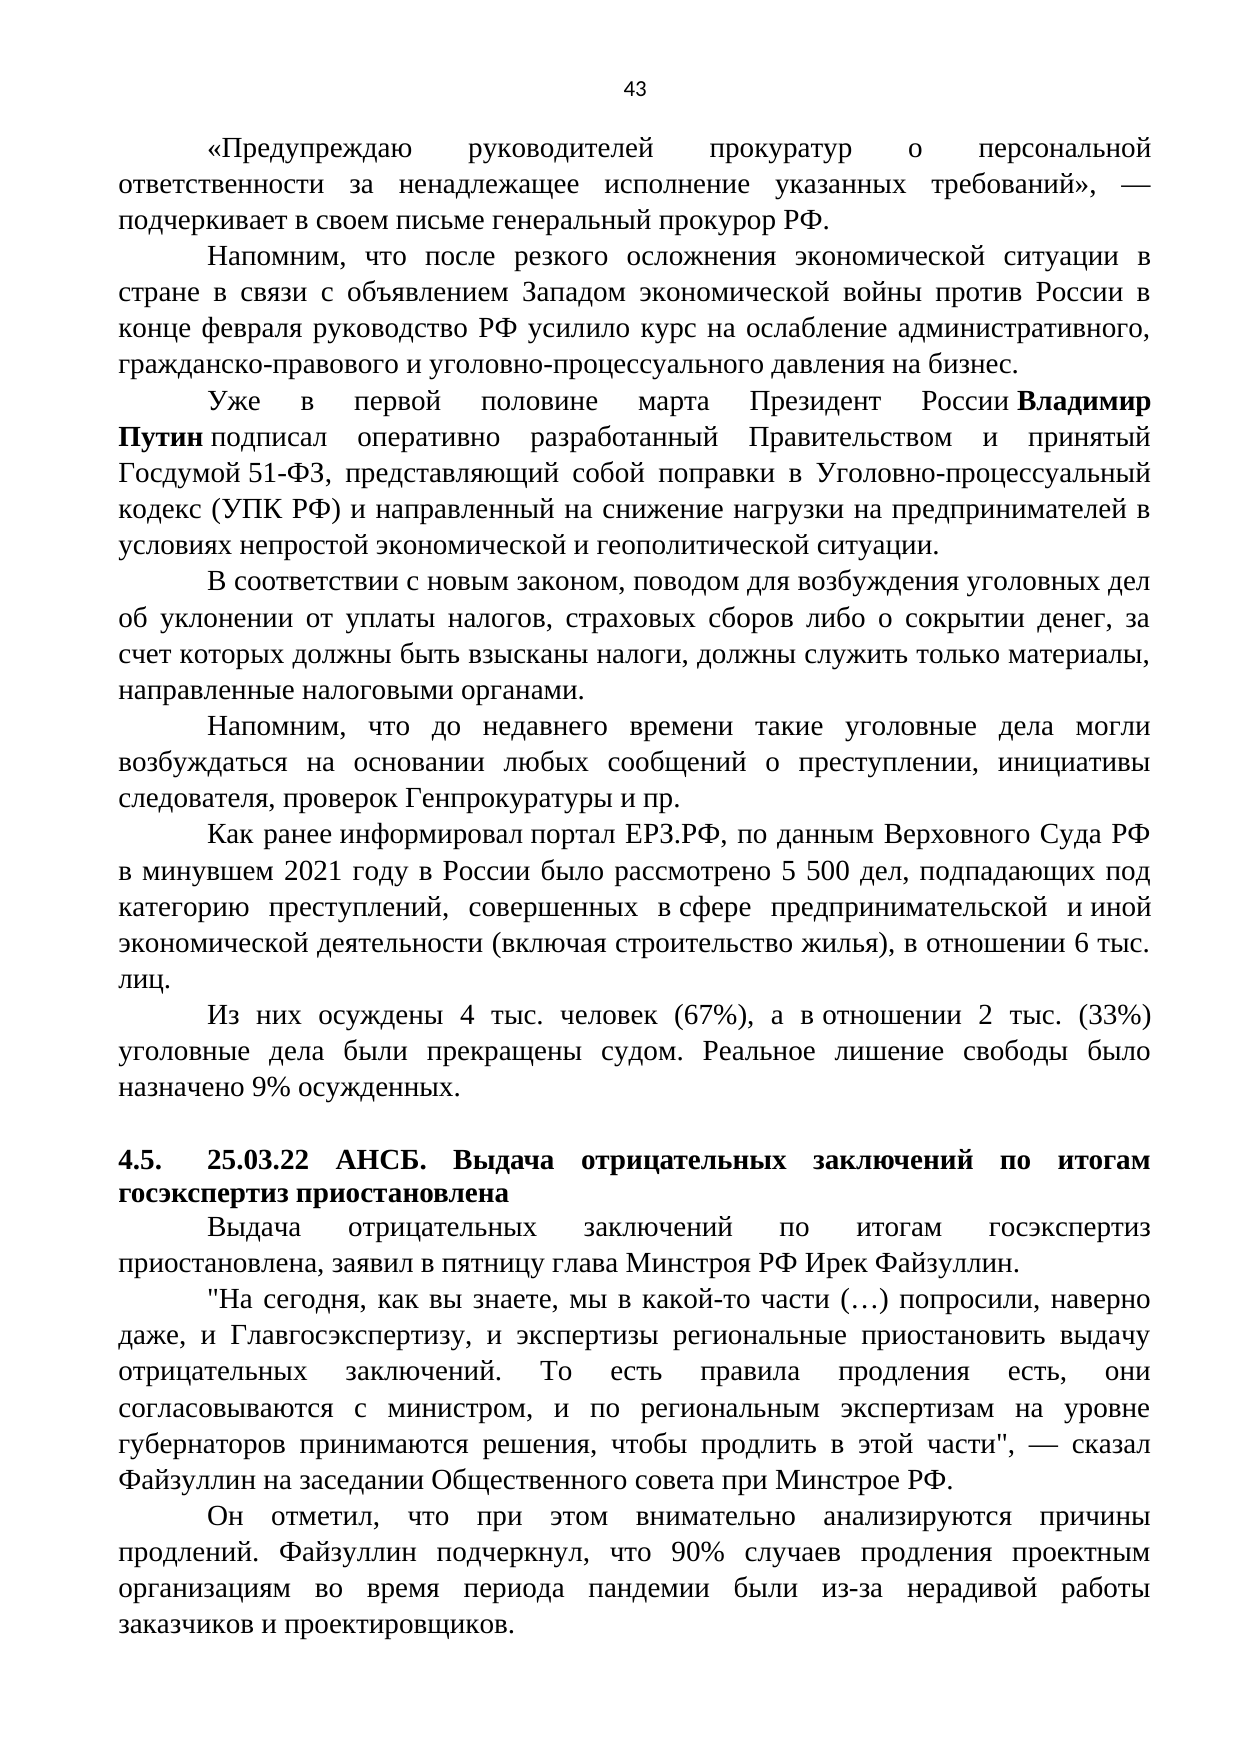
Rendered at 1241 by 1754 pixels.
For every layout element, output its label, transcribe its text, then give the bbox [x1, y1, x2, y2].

text Напомним, что до недавнего времени такие уголовные дела могли возбуждаться на основании любых сообщений о преступлении, инициативы следователя, проверок Генпрокуратуры и пр. [118, 708, 1152, 814]
text Он отметил, что при этом внимательно анализируются причины продлений. Файзуллин подчеркнул, что 90% случаев продления проектным организациям во время периода пандемии были из-за нерадивой работы заказчиков и проектировщиков. [118, 1498, 1152, 1640]
subtitle 25.03.22 АНСБ. Выдача отрицательных заключений по итогам госэкспертиз приостановлена [118, 1142, 1152, 1209]
text «Предупреждаю руководителей прокуратур о персональной ответственности за ненадлежащее исполнение указанных требований», — подчеркивает в своем письме генеральный прокурор РФ. [118, 130, 1152, 236]
text Выдача отрицательных заключений по итогам госэкспертиз приостановлена, заявил в пятницу глава Минстроя РФ Ирек Файзуллин. [118, 1209, 1152, 1279]
text Как ранее информировал портал ЕРЗ.РФ, по данным Верховного Суда РФ в минувшем 2021 году в России было рассмотрено 5 500 дел, подпадающих под категорию преступлений, совершенных в сфере предпринимательской и иной экономической деятельности (включая строительство жилья), в отношении 6 тыс. лиц. [118, 817, 1152, 995]
text Уже в первой половине марта Президент России Владимир Путин подписал оперативно разработанный Правительством и принятый Госдумой 51-ФЗ, представляющий собой поправки в Уголовно-процессуальный кодекс (УПК РФ) и направленный на снижение нагрузки на предпринимателей в условиях непростой экономической и геополитической ситуации. [118, 383, 1152, 561]
text Из них осуждены 4 тыс. человек (67%), а в отношении 2 тыс. (33%) уголовные дела были прекращены судом. Реальное лишение свободы было назначено 9% осужденных. [118, 997, 1152, 1103]
text Напомним, что после резкого осложнения экономической ситуации в стране в связи с объявлением Западом экономической войны против России в конце февраля руководство РФ усилило курс на ослабление административного, гражданско-правового и уголовно-процессуального давления на бизнес. [118, 238, 1152, 380]
text В соответствии с новым законом, поводом для возбуждения уголовных дел об уклонении от уплаты налогов, страховых сборов либо о сокрытии денег, за счет которых должны быть взысканы налоги, должны служить только материалы, направленные налоговыми органами. [118, 563, 1152, 706]
text "На сегодня, как вы знаете, мы в какой-то части (…) попросили, наверно даже, и Главгосэкспертизу, и экспертизы региональные приостановить выдачу отрицательных заключений. То есть правила продления есть, они согласовываются с министром, и по региональным экспертизам на уровне губернаторов принимаются решения, чтобы продлить в этой части", — сказал Файзуллин на заседании Общественного совета при Минстрое РФ. [118, 1281, 1152, 1496]
